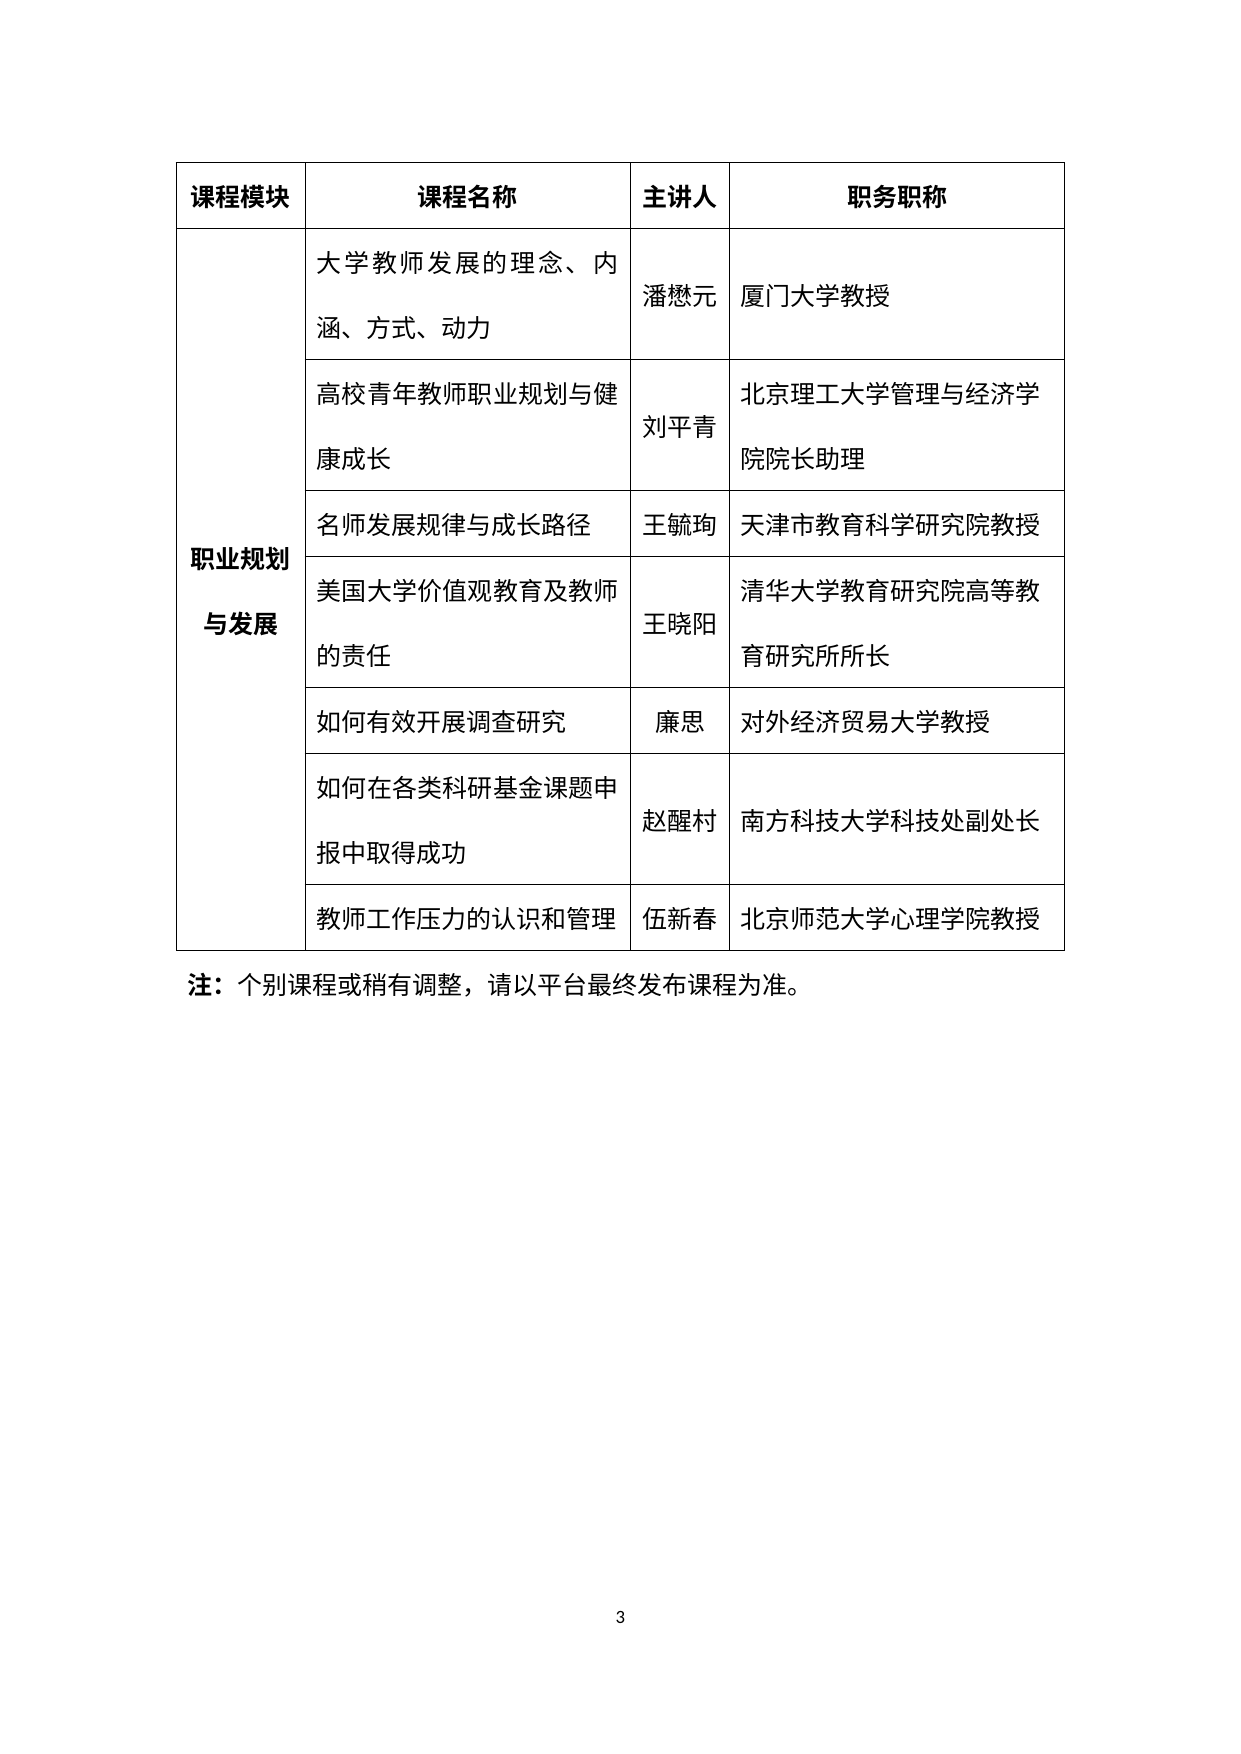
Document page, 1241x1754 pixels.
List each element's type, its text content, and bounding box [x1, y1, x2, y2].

text 注：个别课程或稍有调整，请以平台最终发布课程为准。 [187, 951, 1053, 1016]
table_cell 如何在各类科研基金课题申报中取得成功 [306, 754, 630, 884]
table_header 课程模块 [177, 163, 305, 228]
table_header 主讲人 [631, 163, 729, 228]
table_cell 清华大学教育研究院高等教育研究所所长 [730, 557, 1064, 687]
table_cell 南方科技大学科技处副处长 [730, 754, 1064, 884]
table_cell 如何有效开展调查研究 [306, 688, 630, 753]
table_cell 天津市教育科学研究院教授 [730, 491, 1064, 556]
table_cell 大学教师发展的理念、内涵、方式、动力 [306, 229, 630, 359]
table_cell 厦门大学教授 [730, 229, 1064, 359]
table_cell 高校青年教师职业规划与健康成长 [306, 360, 630, 490]
table_cell 王毓珣 [631, 491, 729, 556]
table_cell 名师发展规律与成长路径 [306, 491, 630, 556]
table_cell 美国大学价值观教育及教师的责任 [306, 557, 630, 687]
table_cell 刘平青 [631, 360, 729, 490]
table_cell 廉思 [631, 688, 729, 753]
table_cell 赵醒村 [631, 754, 729, 884]
table_cell 伍新春 [631, 885, 729, 950]
table_header 职务职称 [730, 163, 1064, 228]
table_cell 教师工作压力的认识和管理 [306, 885, 630, 950]
table_cell 北京理工大学管理与经济学院院长助理 [730, 360, 1064, 490]
table_cell 王晓阳 [631, 557, 729, 687]
table_cell 潘懋元 [631, 229, 729, 359]
table_header 课程名称 [306, 163, 630, 228]
table_cell 职业规划与发展 [177, 229, 305, 950]
table_cell 北京师范大学心理学院教授 [730, 885, 1064, 950]
table_cell 对外经济贸易大学教授 [730, 688, 1064, 753]
